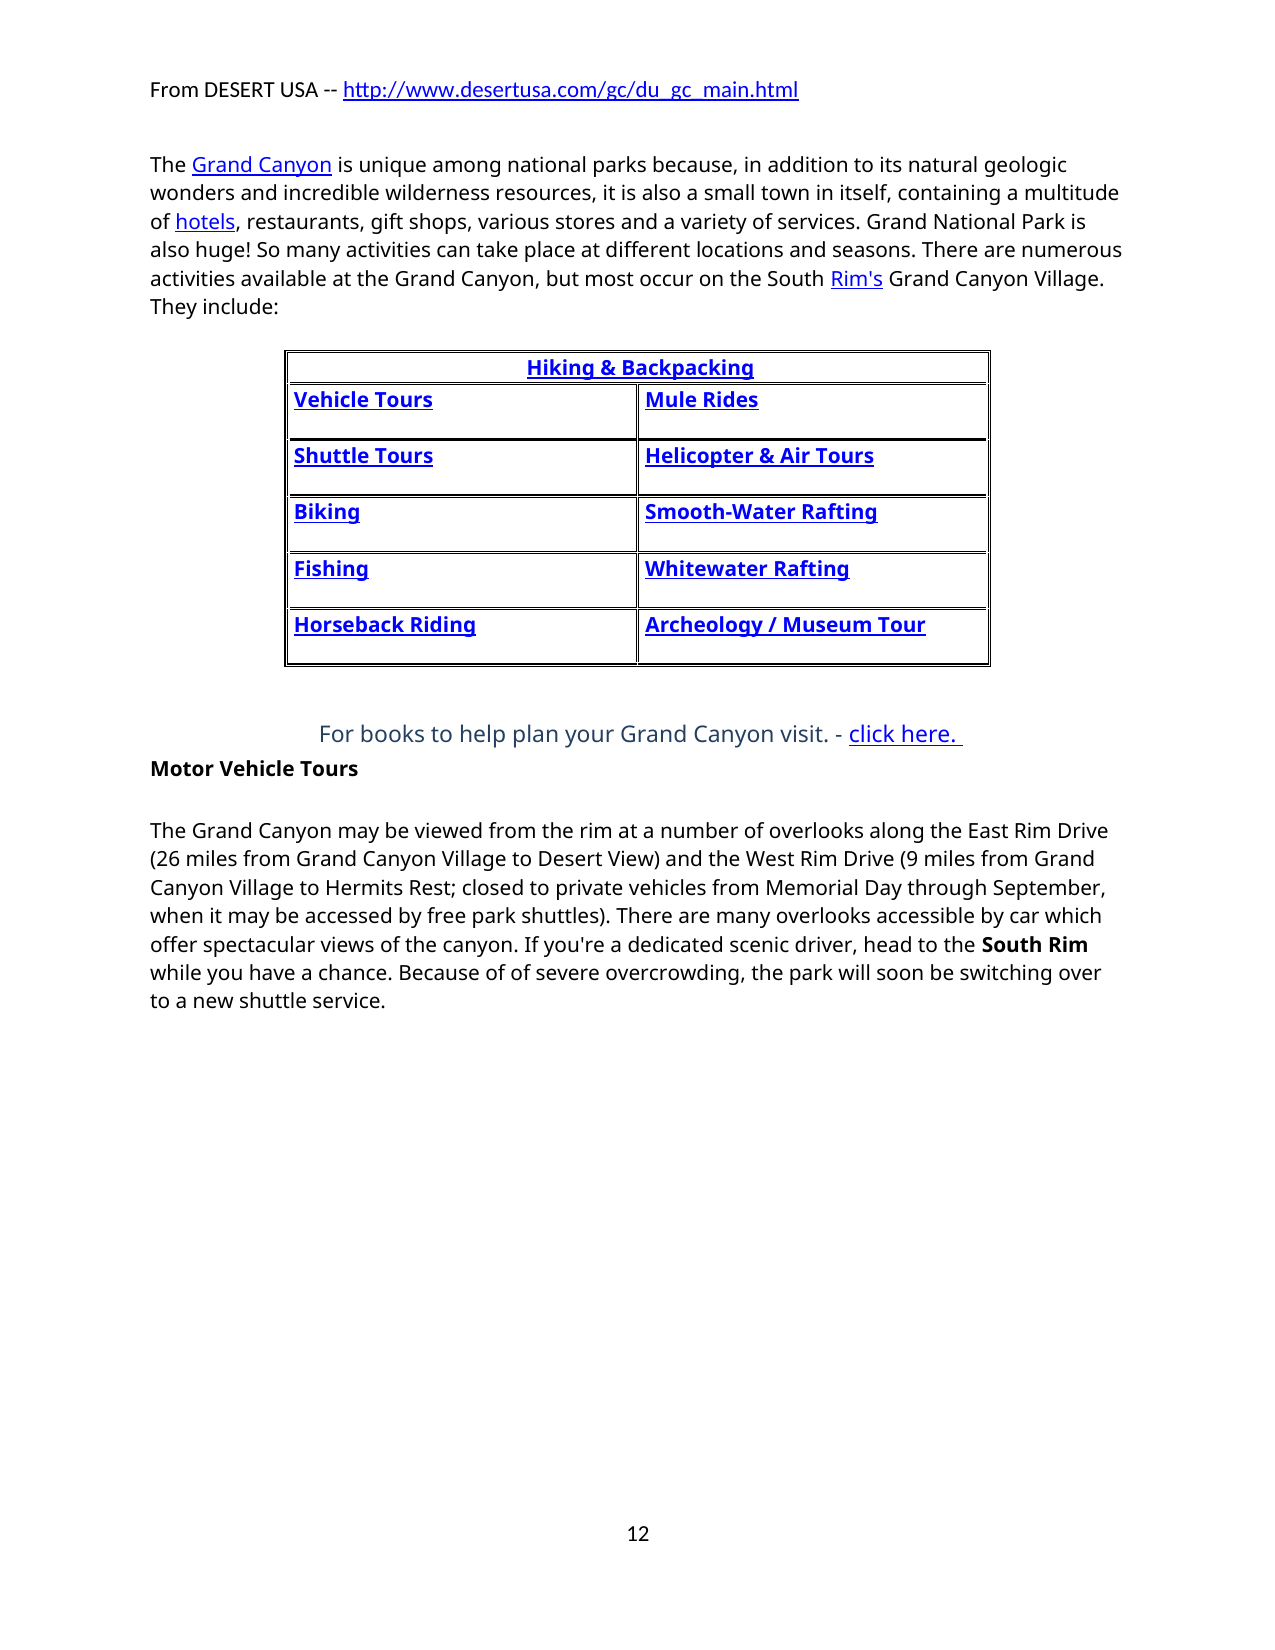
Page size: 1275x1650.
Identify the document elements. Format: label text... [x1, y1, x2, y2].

table_cell Horseback Riding [286, 607, 637, 663]
table_cell Biking [288, 494, 636, 551]
table_cell Shuttle Tours [286, 438, 636, 494]
table_cell Fishing [286, 551, 637, 607]
table_cell Archeology / Museum Tour [638, 607, 989, 663]
text The Grand Canyon is unique among national parks because, in addition to its natural geologic wonders and incredible wilderness resources, it is also a small town in itself, containing a multitude of hotels, restaurants, gift shops, various stores and a variety of services. Grand National Park is also huge! So many activities can take place at different locations and seasons. There are numerous activities available at the Grand Canyon, but most occur on the South Rim's Grand Canyon Village. They include: [150, 150, 1125, 321]
table_cell Vehicle Tours [288, 381, 637, 438]
table_cell Helicopter & Air Tours [639, 438, 989, 494]
subtitle For books to help plan your Grand Canyon visit. - click here. [150, 687, 1125, 749]
text The Grand Canyon may be viewed from the rim at a number of overlooks along the East Rim Drive (26 miles from Grand Canyon Village to Desert View) and the West Rim Drive (9 miles from Grand Canyon Village to Hermits Rest; closed to private vehicles from Memorial Day through September, when it may be accessed by free park shuttles). There are many overlooks accessible by car which offer spectacular views of the canyon. If you're a dedicated scenic driver, head to the South Rim while you have a chance. Because of of severe overcrowding, the park will soon be switching over to a new shuttle service. [150, 816, 1125, 1015]
table_cell Smooth-Water Rafting [639, 494, 988, 551]
table_header Hiking & Backpacking [288, 353, 988, 381]
table_cell Mule Rides [638, 381, 988, 438]
text Motor Vehicle Tours [150, 754, 1125, 783]
table_cell Whitewater Rafting [638, 551, 989, 607]
